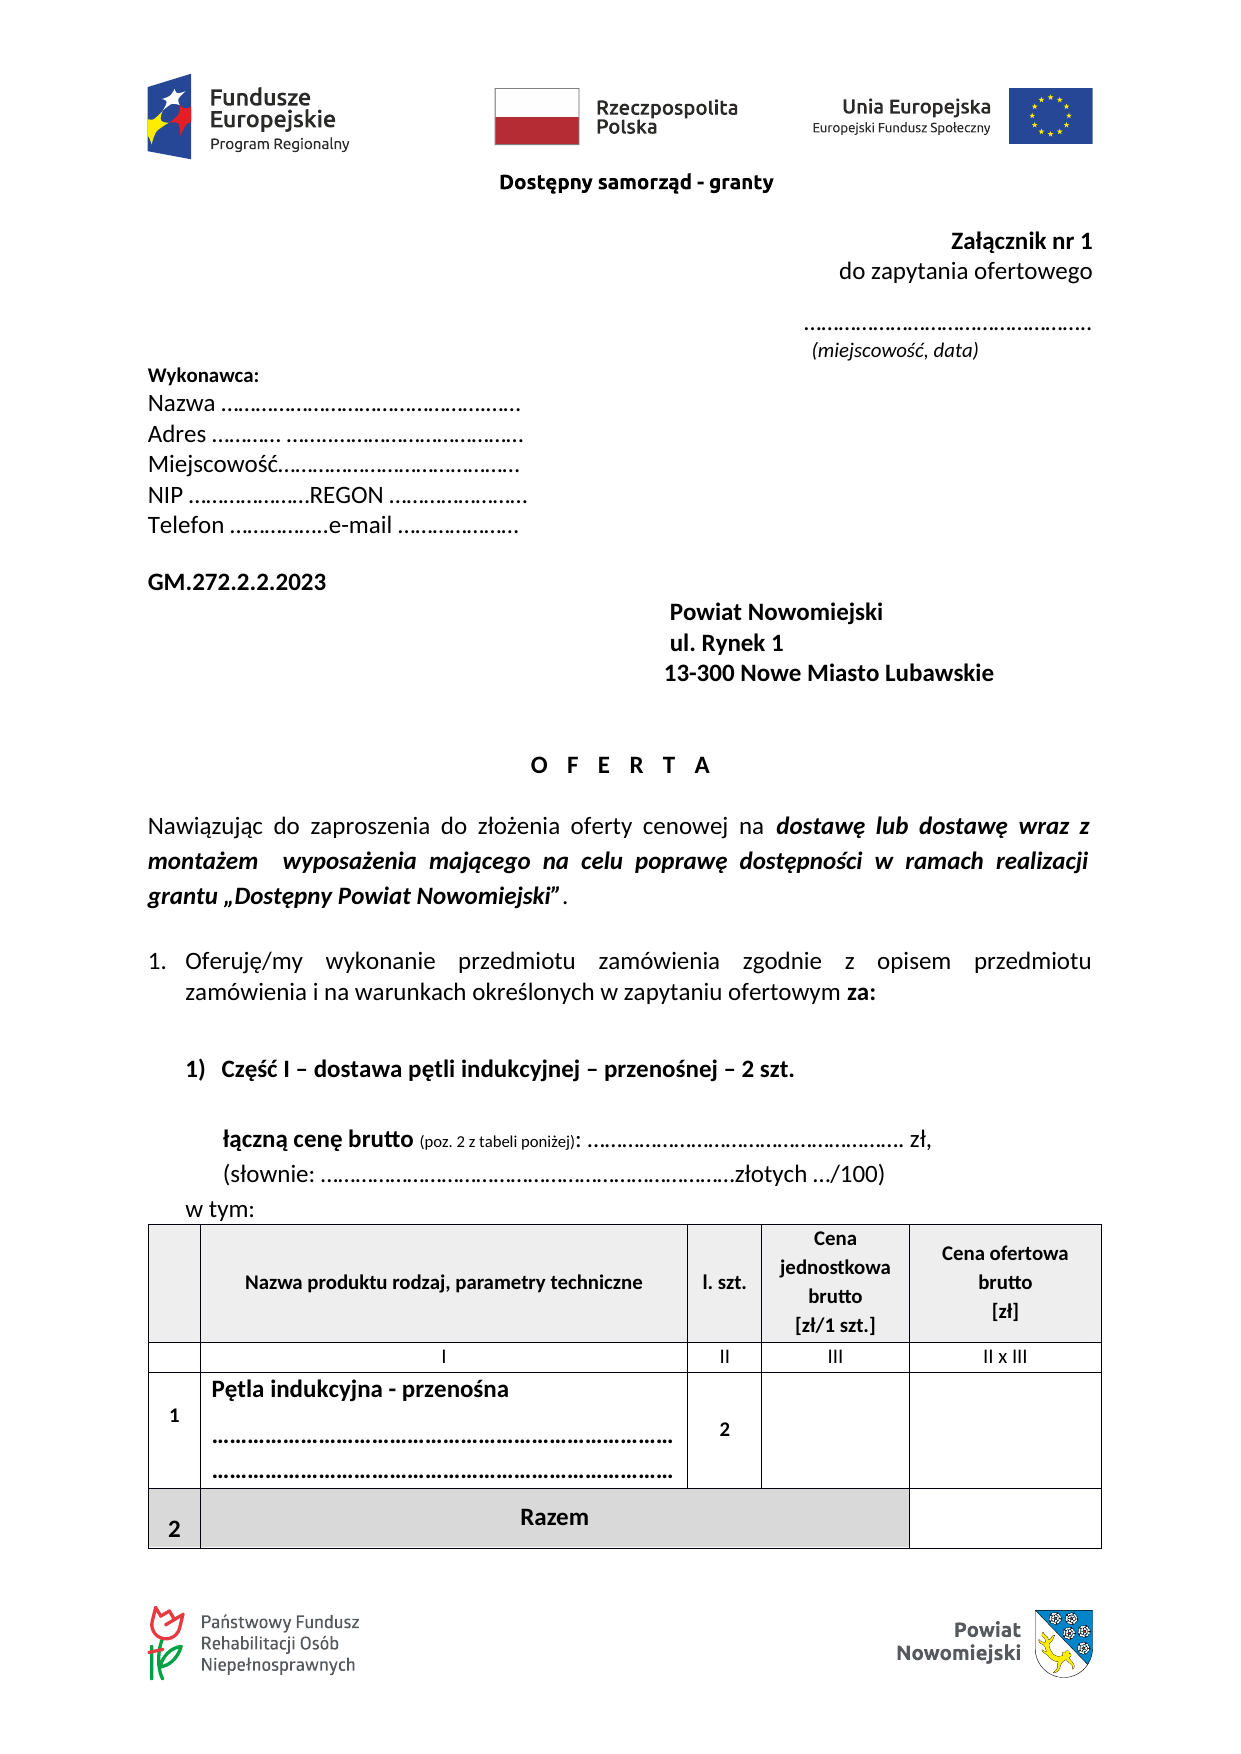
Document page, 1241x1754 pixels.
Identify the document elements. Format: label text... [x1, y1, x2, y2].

text Telefon ……………..e-mail ………………… [148, 510, 1093, 540]
table_cell Razem [201, 1489, 909, 1547]
table_header l. szt. [688, 1225, 761, 1342]
text GM.272.2.2.2023 [148, 566, 1093, 596]
text 13-300 Nowe Miasto Lubawskie [590, 657, 1093, 688]
text Nazwa ……………………………………….…… [148, 388, 1093, 418]
table_cell III [762, 1343, 909, 1372]
list łączną cenę brutto (poz. 2 z tabeli poniżej): ………………………………………………. zł, [223, 1123, 1093, 1154]
table_cell [910, 1489, 1101, 1547]
text w tym: [185, 1193, 1093, 1224]
table_cell [149, 1343, 200, 1372]
table_cell 2 [149, 1489, 200, 1547]
text (miejscowość, data) [295, 337, 1093, 362]
table_cell II x III [910, 1343, 1101, 1372]
subtitle Wykonawca: [148, 362, 1093, 388]
table_cell 2 [688, 1373, 761, 1488]
table_cell 1 [149, 1373, 200, 1488]
text OFERTA [148, 749, 1093, 779]
table_cell Pętla indukcyjna - przenośna ………………………………………………………………………………………………………………………………………… [201, 1373, 687, 1488]
table_header [149, 1225, 200, 1342]
list Część I – dostawa pętli indukcyjnej – przenośnej – 2 szt. [148, 1053, 1093, 1084]
list (słownie: ………………………………………………………………złotych …/100) [223, 1158, 1093, 1189]
text ul. Rynek 1 [590, 627, 1093, 657]
text Nawiązując do zaproszenia do złożenia oferty cenowej na dostawę lub dostawę wraz z montażem wyposażenia mającego na celu poprawę dostępności w ramach realizacji grantu „Dostępny Powiat Nowomiejski”. [148, 810, 1093, 910]
text Powiat Nowomiejski [664, 596, 1093, 627]
text Adres ………… ……..…………………………… [148, 418, 1093, 449]
text Załącznik nr 1 [738, 225, 1093, 255]
table_header Cena jednostkowa brutto [zł/1 szt.] [762, 1225, 909, 1342]
table_cell [910, 1373, 1101, 1488]
text do zapytania ofertowego [738, 255, 1093, 286]
text NIP …………………REGON …………………… [148, 479, 1093, 510]
table_header Cena ofertowa brutto [zł] [910, 1225, 1101, 1342]
table_cell II [688, 1343, 761, 1372]
text ………………………………………….. [148, 306, 1093, 337]
table_header Nazwa produktu rodzaj, parametry techniczne [201, 1225, 687, 1342]
table_cell I [201, 1343, 687, 1372]
list Oferuję/my wykonanie przedmiotu zamówienia zgodnie z opisem przedmiotu zamówienia i na warunkach określonych w zapytaniu ofertowym za: [148, 945, 1093, 1006]
text Miejscowość…………………………………… [148, 449, 1093, 479]
table_cell [762, 1373, 909, 1488]
